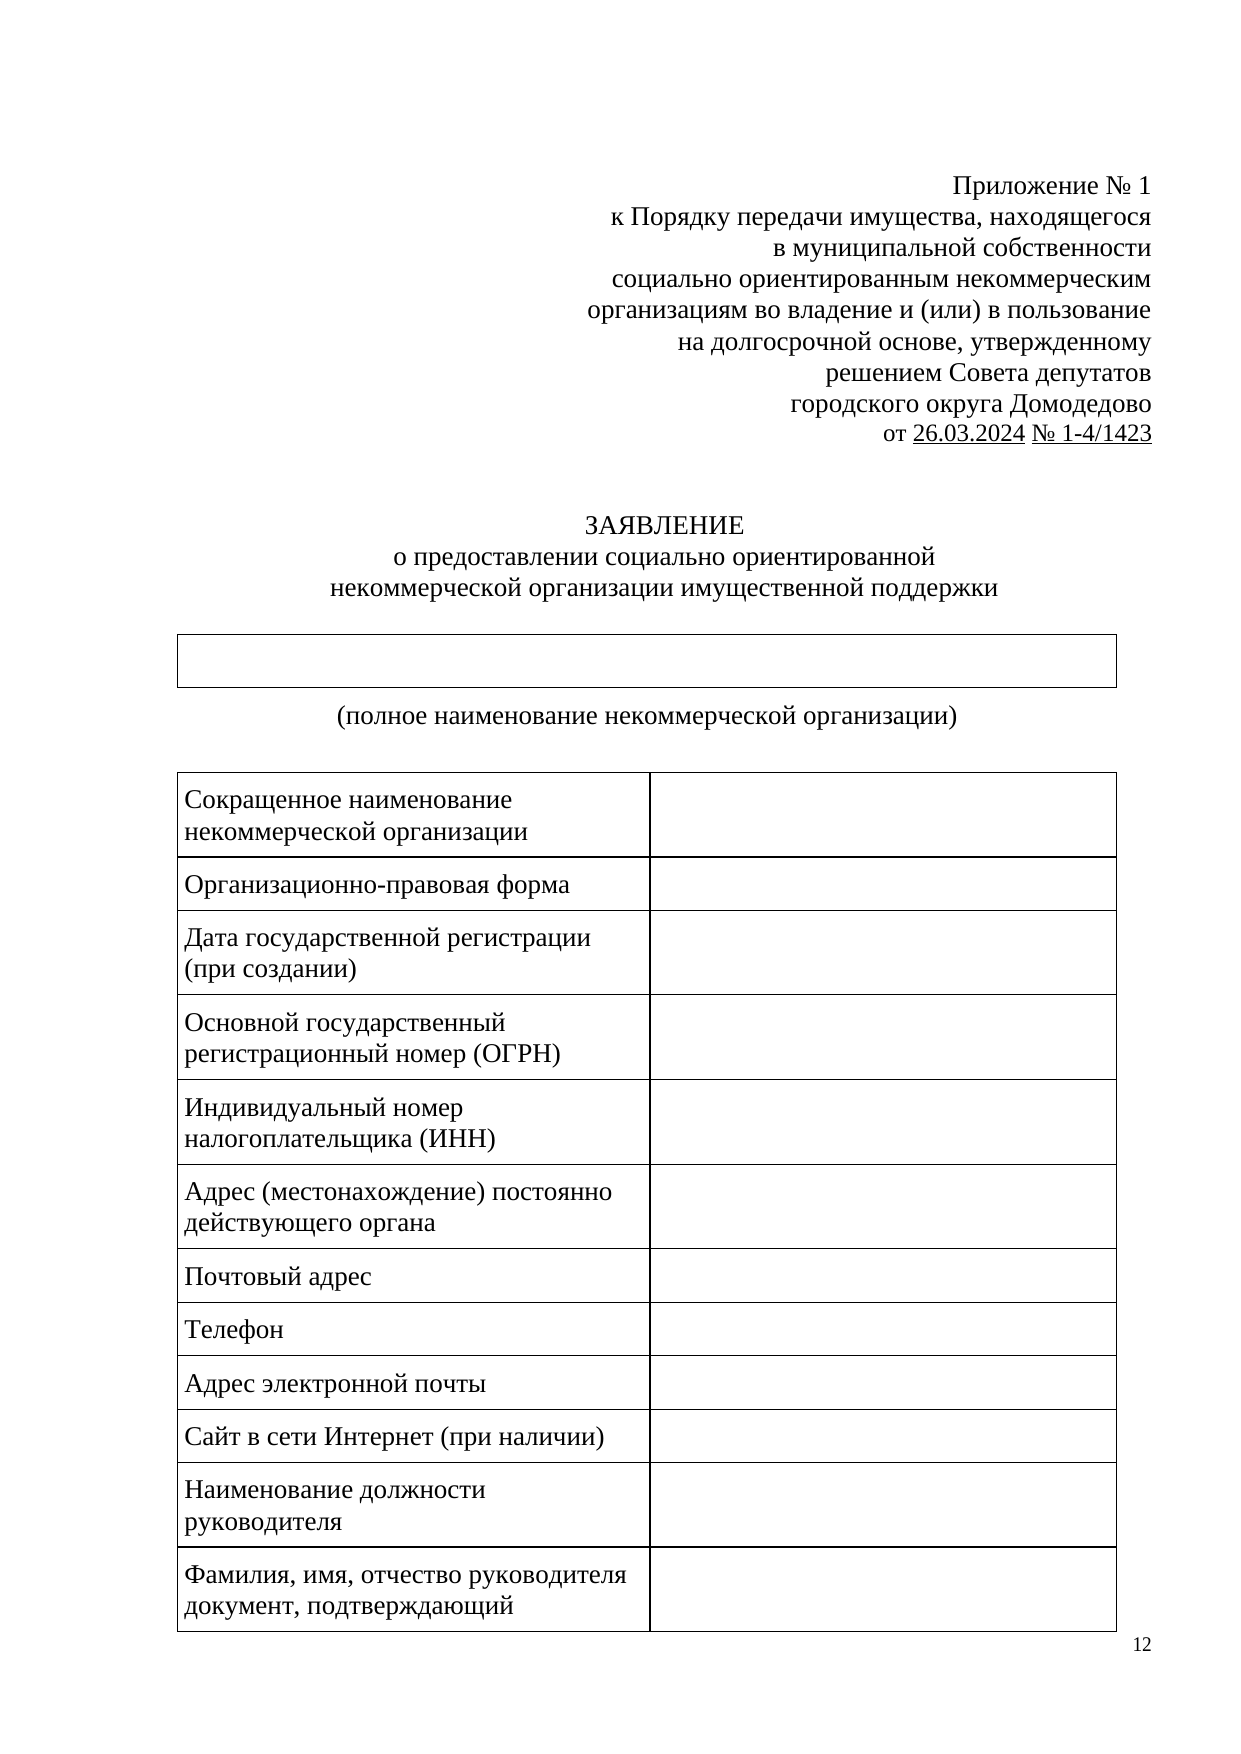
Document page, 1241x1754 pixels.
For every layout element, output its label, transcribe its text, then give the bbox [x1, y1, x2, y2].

table_cell [651, 1410, 1116, 1462]
text от 26.03.2024 № 1-4/1423 [177, 418, 1152, 447]
table_cell [651, 858, 1116, 910]
title организациям во владение и (или) в пользование [177, 293, 1152, 325]
table_cell [651, 1548, 1116, 1631]
table_cell Почтовый адрес [178, 1249, 649, 1302]
text о предоставлении социально ориентированной [177, 540, 1152, 571]
table_cell [651, 1080, 1116, 1163]
title решением Совета депутатов [177, 356, 1152, 387]
table_cell [651, 1249, 1116, 1302]
table_cell Индивидуальный номер налогоплательщика (ИНН) [178, 1080, 649, 1163]
table_header Сокращенное наименование некоммерческой организации [178, 773, 649, 856]
table_cell Телефон [178, 1303, 649, 1355]
title на долгосрочной основе, утвержденному [177, 325, 1152, 356]
table_header [651, 773, 1116, 856]
table_cell (полное наименование некоммерческой организации) [178, 688, 1117, 741]
text некоммерческой организации имущественной поддержки [177, 571, 1152, 603]
table_cell Наименование должности руководителя [178, 1463, 649, 1546]
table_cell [178, 1548, 649, 1631]
text ЗАЯВЛЕНИЕ [177, 509, 1152, 540]
table_cell Адрес электронной почты [178, 1356, 649, 1408]
table_cell Адрес (местонахождение) постоянно действующего органа [178, 1165, 649, 1248]
table_cell [651, 1463, 1116, 1546]
table_cell Сайт в сети Интернет (при наличии) [178, 1410, 649, 1462]
table_cell Дата государственной регистрации (при создании) [178, 911, 649, 994]
table_cell Организационно-правовая форма [178, 858, 649, 910]
table_cell [651, 995, 1116, 1079]
table_cell [651, 1165, 1116, 1248]
table_cell [651, 911, 1116, 994]
title в муниципальной собственности [177, 231, 1152, 262]
text городского округа Домодедово [177, 387, 1152, 418]
title социально ориентированным некоммерческим [177, 262, 1152, 293]
table_cell [651, 1356, 1116, 1408]
table_cell [651, 1303, 1116, 1355]
table_cell Основной государственный регистрационный номер (ОГРН) [178, 995, 649, 1079]
text Приложение № 1 [177, 169, 1152, 200]
table_header [178, 635, 1116, 687]
title к Порядку передачи имущества, находящегося [177, 200, 1152, 231]
